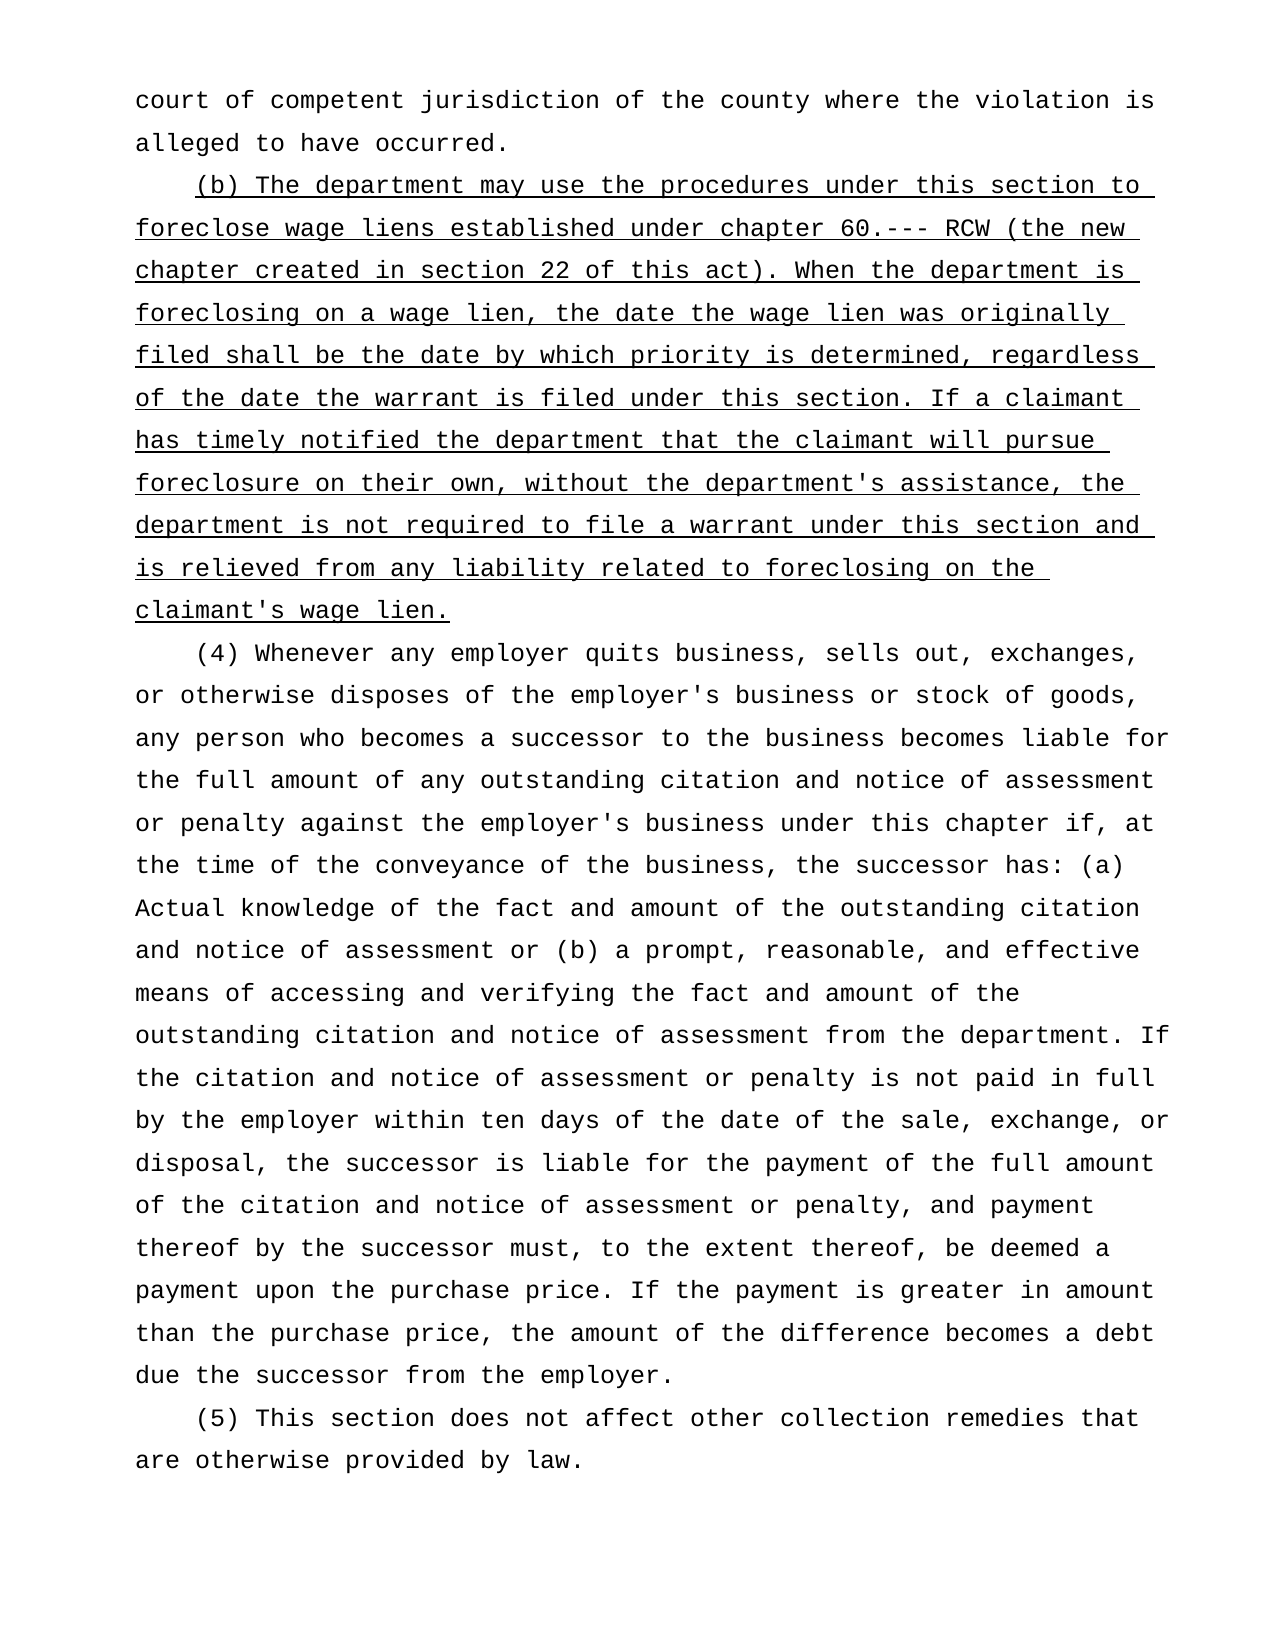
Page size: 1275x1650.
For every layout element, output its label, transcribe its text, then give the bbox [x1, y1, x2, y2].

text (b) The department may use the procedures under this section to foreclose wage liens established under chapter 60.--- RCW (the new chapter created in section 22 of this act). When the department is foreclosing on a wage lien, the date the wage lien was originally filed shall be the date by which priority is determined, regardless of the date the warrant is filed under this section. If a claimant has timely notified the department that the claimant will pursue foreclosure on their own, without the department's assistance, the department is not required to file a warrant under this section and is relieved from any liability related to foreclosing on the claimant's wage lien. [135, 160, 1170, 627]
text (4) Whenever any employer quits business, sells out, exchanges, or otherwise disposes of the employer's business or stock of goods, any person who becomes a successor to the business becomes liable for the full amount of any outstanding citation and notice of assessment or penalty against the employer's business under this chapter if, at the time of the conveyance of the business, the successor has: (a) Actual knowledge of the fact and amount of the outstanding citation and notice of assessment or (b) a prompt, reasonable, and effective means of accessing and verifying the fact and amount of the outstanding citation and notice of assessment from the department. If the citation and notice of assessment or penalty is not paid in full by the employer within ten days of the date of the sale, exchange, or disposal, the successor is liable for the payment of the full amount of the citation and notice of assessment or penalty, and payment thereof by the successor must, to the extent thereof, be deemed a payment upon the purchase price. If the payment is greater in amount than the purchase price, the amount of the difference becomes a debt due the successor from the employer. [135, 627, 1170, 1392]
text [135, 75, 1170, 160]
text (5) This section does not affect other collection remedies that are otherwise provided by law. [135, 1392, 1170, 1477]
